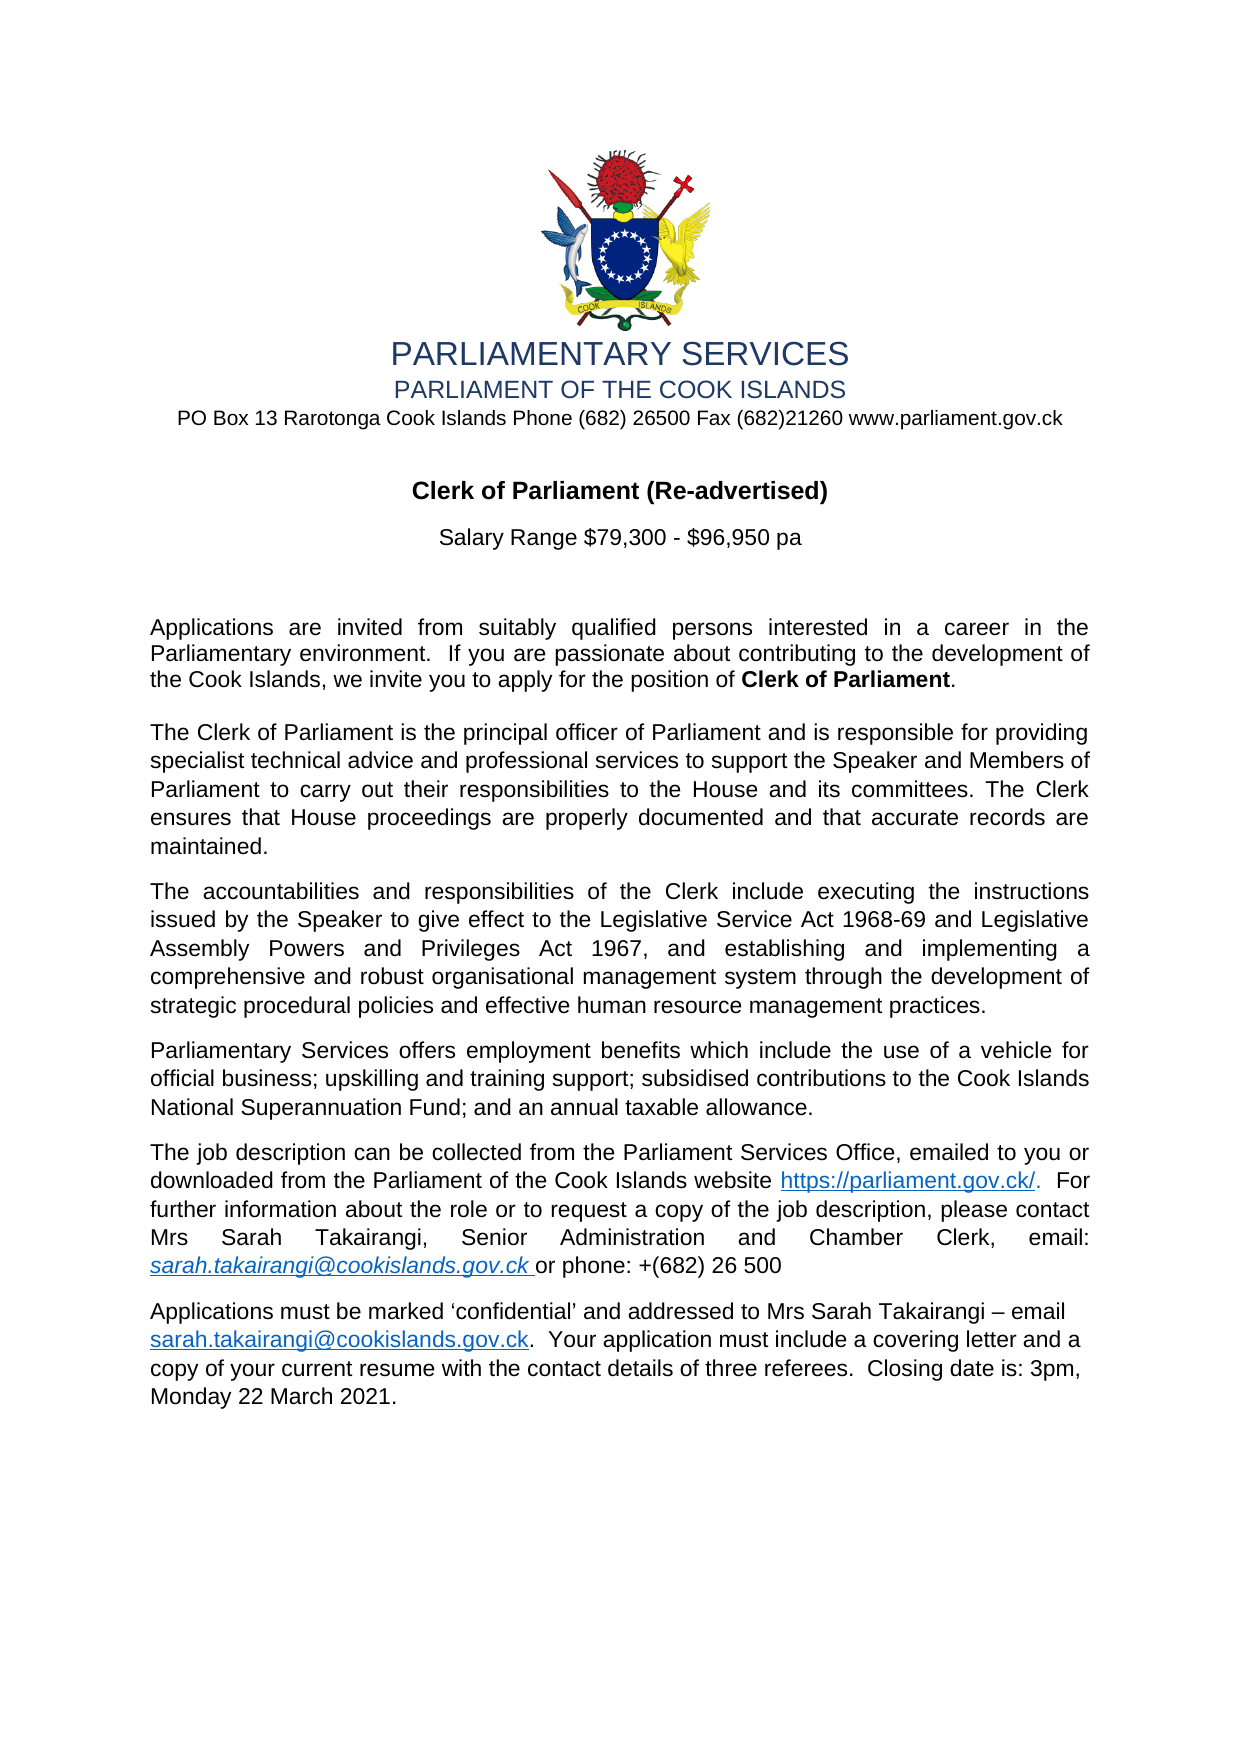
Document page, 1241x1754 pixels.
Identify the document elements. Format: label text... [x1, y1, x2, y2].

text The Clerk of Parliament is the principal officer of Parliament and is responsible for providing specialist technical advice and professional services to support the Speaker and Members of Parliament to carry out their responsibilities to the House and its committees. The Clerk ensures that House proceedings are properly documented and that accurate records are maintained. [150, 719, 1090, 859]
text PARLIAMENTARY SERVICES PARLIAMENT OF THE COOK ISLANDS PO Box 13 Rarotonga Cook Islands Phone (682) 26500 Fax (682)21260 www.parliament.gov.ck [150, 150, 1090, 429]
text Clerk of Parliament (Re-advertised) [150, 476, 1090, 504]
text Parliamentary Services offers employment benefits which include the use of a vehicle for official business; upskilling and training support; subsidised contributions to the Cook Islands National Superannuation Fund; and an annual taxable allowance. [150, 1037, 1090, 1120]
text Applications must be marked ‘confidential’ and addressed to Mrs Sarah Takairangi – email sarah.takairangi@cookislands.gov.ck. Your application must include a covering letter and a copy of your current resume with the contact details of three referees. Closing date is: 3pm, Monday 22 March 2021. [150, 1298, 1090, 1409]
text The accountabilities and responsibilities of the Clerk include executing the instructions issued by the Speaker to give effect to the Legislative Service Act 1968-69 and Legislative Assembly Powers and Privileges Act 1967, and establishing and implementing a comprehensive and robust organisational management system through the development of strategic procedural policies and effective human resource management practices. [150, 878, 1090, 1018]
text Salary Range $79,300 - $96,950 pa [150, 523, 1090, 550]
picture [540, 150, 711, 332]
text Applications are invited from suitably qualified persons interested in a career in the Parliamentary environment. If you are passionate about contributing to the development of the Cook Islands, we invite you to apply for the position of Clerk of Parliament. [150, 614, 1090, 693]
text The job description can be collected from the Parliament Services Office, emailed to you or downloaded from the Parliament of the Cook Islands website https://parliament.gov.ck/. For further information about the role or to request a copy of the job description, please contact Mrs Sarah Takairangi, Senior Administration and Chamber Clerk, email: sarah.takairangi@cookislands.gov.ck or phone: +(682) 26 500 [150, 1139, 1090, 1279]
